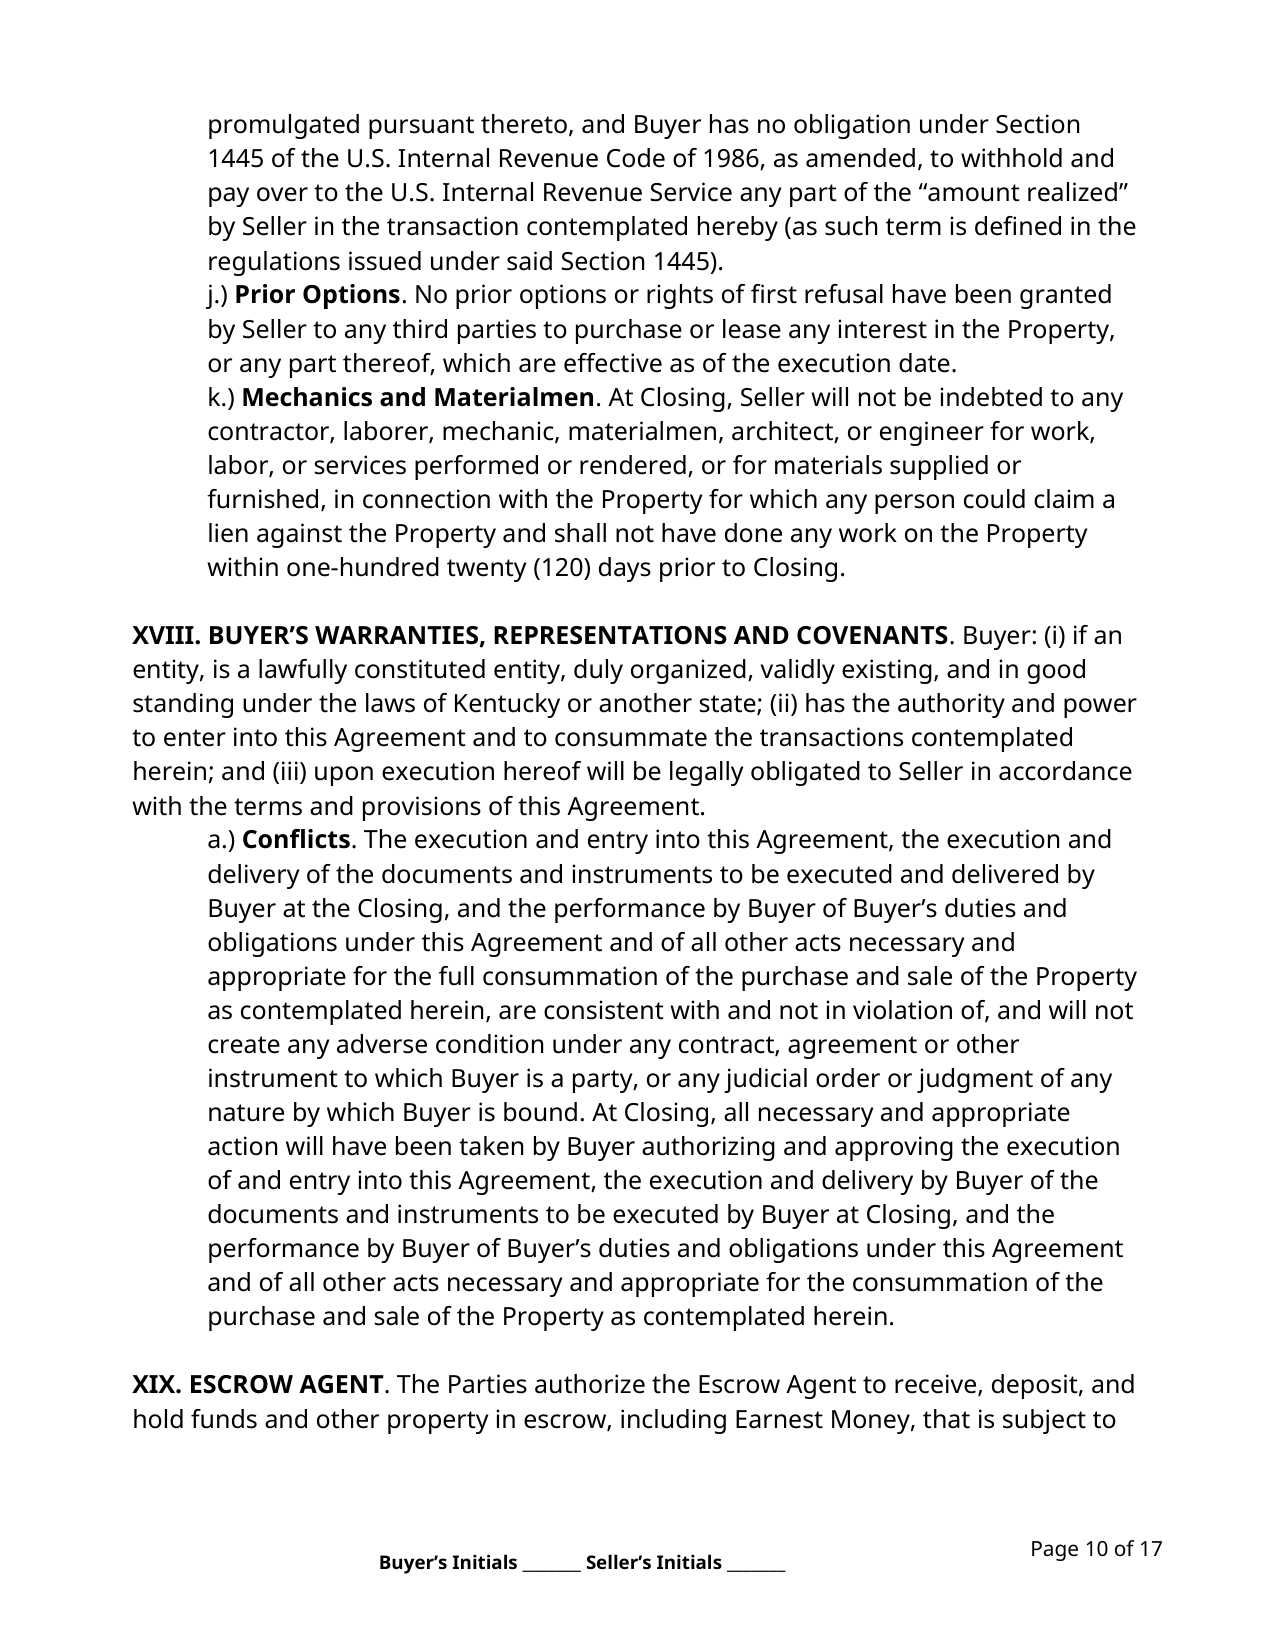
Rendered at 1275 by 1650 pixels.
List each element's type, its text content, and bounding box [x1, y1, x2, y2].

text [132, 1367, 1143, 1435]
text a.) Conflicts. The execution and entry into this Agreement, the execution and delivery of the documents and instruments to be executed and delivered by Buyer at the Closing, and the performance by Buyer of Buyer’s duties and obligations under this Agreement and of all other acts necessary and appropriate for the full consummation of the purchase and sale of the Property as contemplated herein, are consistent with and not in violation of, and will not create any adverse condition under any contract, agreement or other instrument to which Buyer is a party, or any judicial order or judgment of any nature by which Buyer is bound. At Closing, all necessary and appropriate action will have been taken by Buyer authorizing and approving the execution of and entry into this Agreement, the execution and delivery by Buyer of the documents and instruments to be executed by Buyer at Closing, and the performance by Buyer of Buyer’s duties and obligations under this Agreement and of all other acts necessary and appropriate for the consummation of the purchase and sale of the Property as contemplated herein. [207, 822, 1143, 1333]
text XVIII. BUYER’S WARRANTIES, REPRESENTATIONS AND COVENANTS. Buyer: (i) if an entity, is a lawfully constituted entity, duly organized, validly existing, and in good standing under the laws of Kentucky or another state; (ii) has the authority and power to enter into this Agreement and to consummate the transactions contemplated herein; and (iii) upon execution hereof will be legally obligated to Seller in accordance with the terms and provisions of this Agreement. [132, 618, 1143, 822]
text j.) Prior Options. No prior options or rights of first refusal have been granted by Seller to any third parties to purchase or lease any interest in the Property, or any part thereof, which are effective as of the execution date. [207, 277, 1143, 379]
text k.) Mechanics and Materialmen. At Closing, Seller will not be indebted to any contractor, laborer, mechanic, materialmen, architect, or engineer for work, labor, or services performed or rendered, or for materials supplied or furnished, in connection with the Property for which any person could claim a lien against the Property and shall not have done any work on the Property within one-hundred twenty (120) days prior to Closing. [207, 379, 1143, 584]
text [207, 107, 1143, 277]
